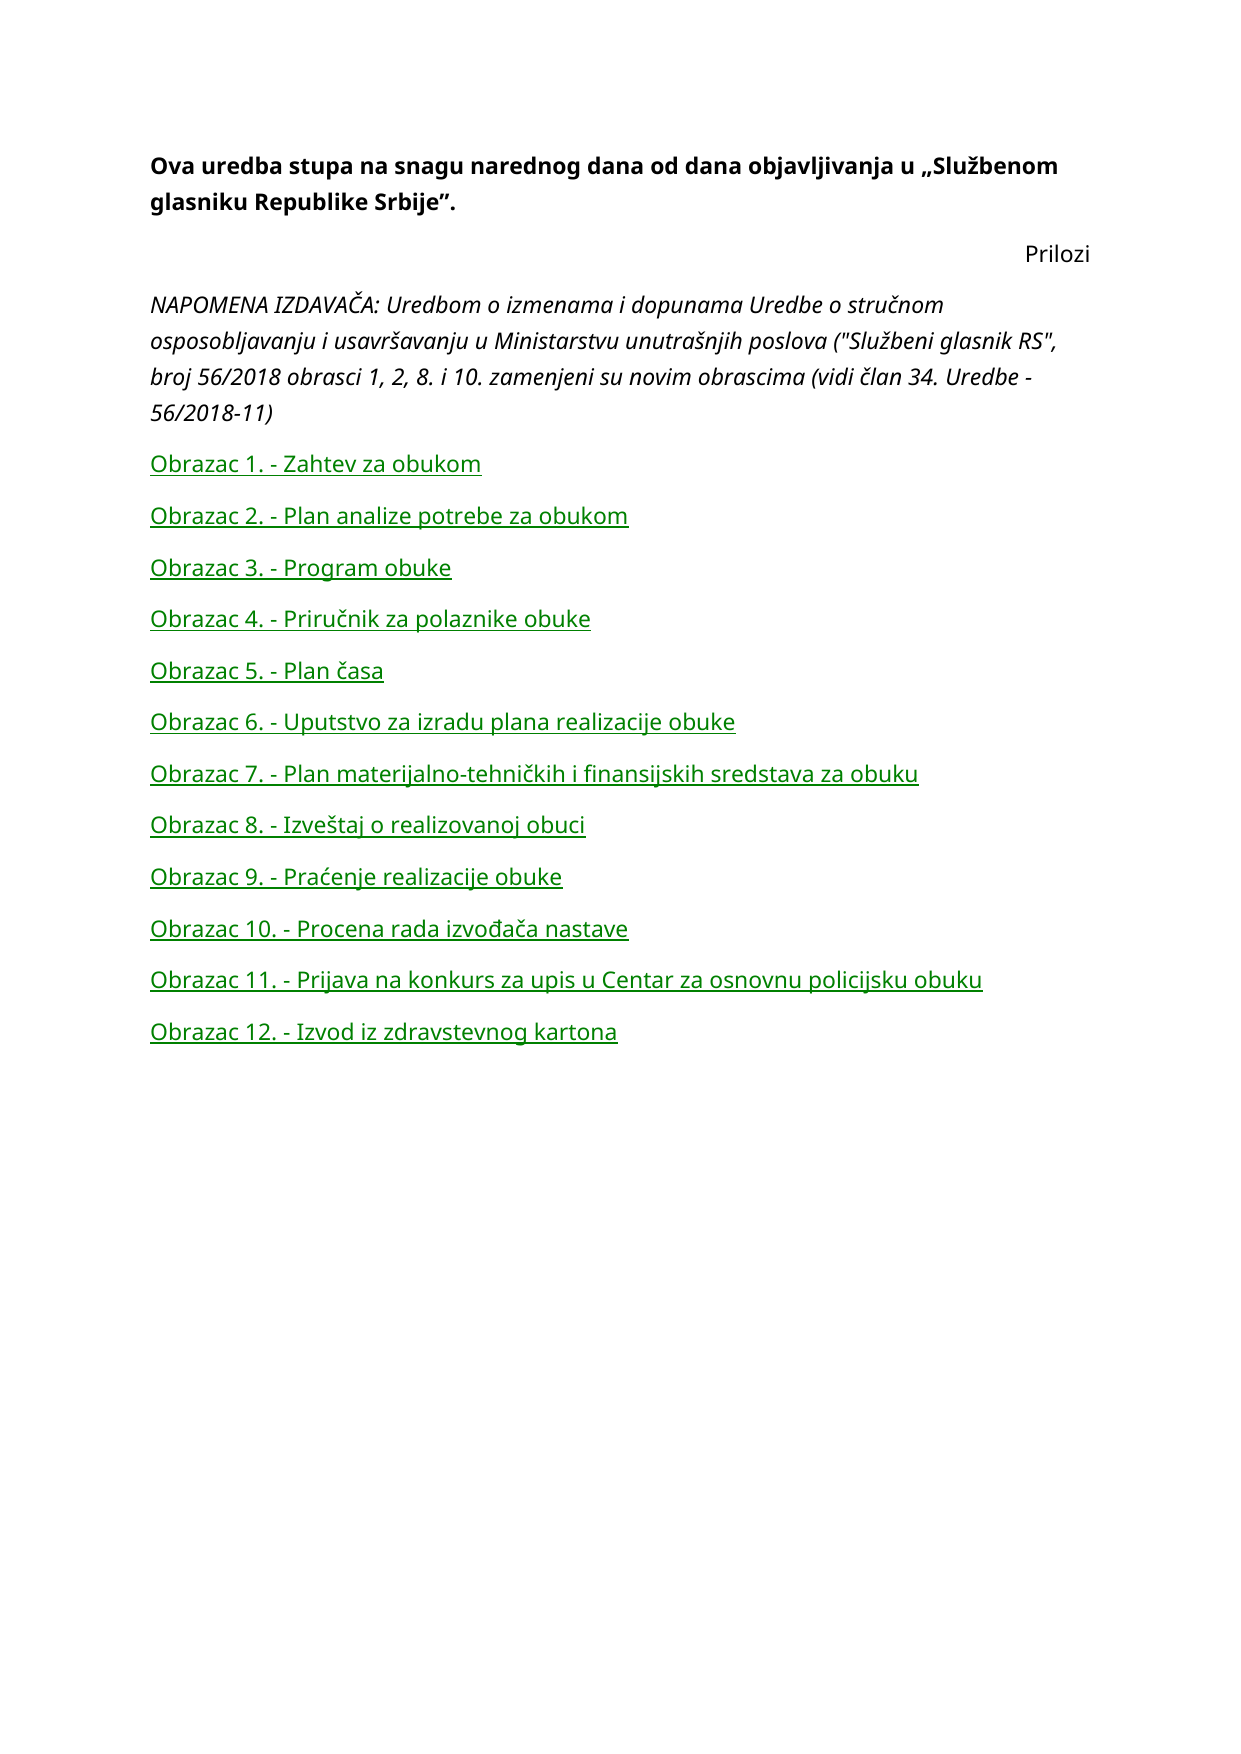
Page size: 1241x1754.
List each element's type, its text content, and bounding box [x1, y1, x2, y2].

text Obrazac 9. - Praćenje realizacije obuke [150, 861, 1090, 892]
text Ova uredba stupa na snagu narednog dana od dana objavlјivanja u „Službenom glasniku Republike Srbije”. [150, 150, 1090, 217]
text Obrazac 7. - Plan materijalno-tehničkih i finansijskih sredstava za obuku [150, 758, 1090, 789]
text Obrazac 8. - Izveštaj o realizovanoj obuci [150, 809, 1090, 841]
text NAPOMENA IZDAVAČA: Uredbom o izmenama i dopunama Uredbe o stručnom osposoblјavanju i usavršavanju u Ministarstvu unutrašnjih poslova ("Službeni glasnik RS", broj 56/2018 obrasci 1, 2, 8. i 10. zamenjeni su novim obrascima (vidi član 34. Uredbe - 56/2018-11) [150, 289, 1090, 428]
text Obrazac 12. - Izvod iz zdravstevnog kartona [150, 1016, 1090, 1047]
text Obrazac 6. - Uputstvo za izradu plana realizacije obuke [150, 706, 1090, 737]
text Prilozi [150, 237, 1090, 269]
text Obrazac 2. - Plan analize potrebe za obukom [150, 500, 1090, 531]
text Obrazac 11. - Prijava na konkurs za upis u Centar za osnovnu policijsku obuku [150, 964, 1090, 995]
text Obrazac 3. - Program obuke [150, 552, 1090, 583]
text Obrazac 5. - Plan časa [150, 655, 1090, 686]
text Obrazac 1. - Zahtev za obukom [150, 448, 1090, 480]
text Obrazac 10. - Procena rada izvođača nastave [150, 912, 1090, 944]
text Obrazac 4. - Priručnik za polaznike obuke [150, 603, 1090, 634]
